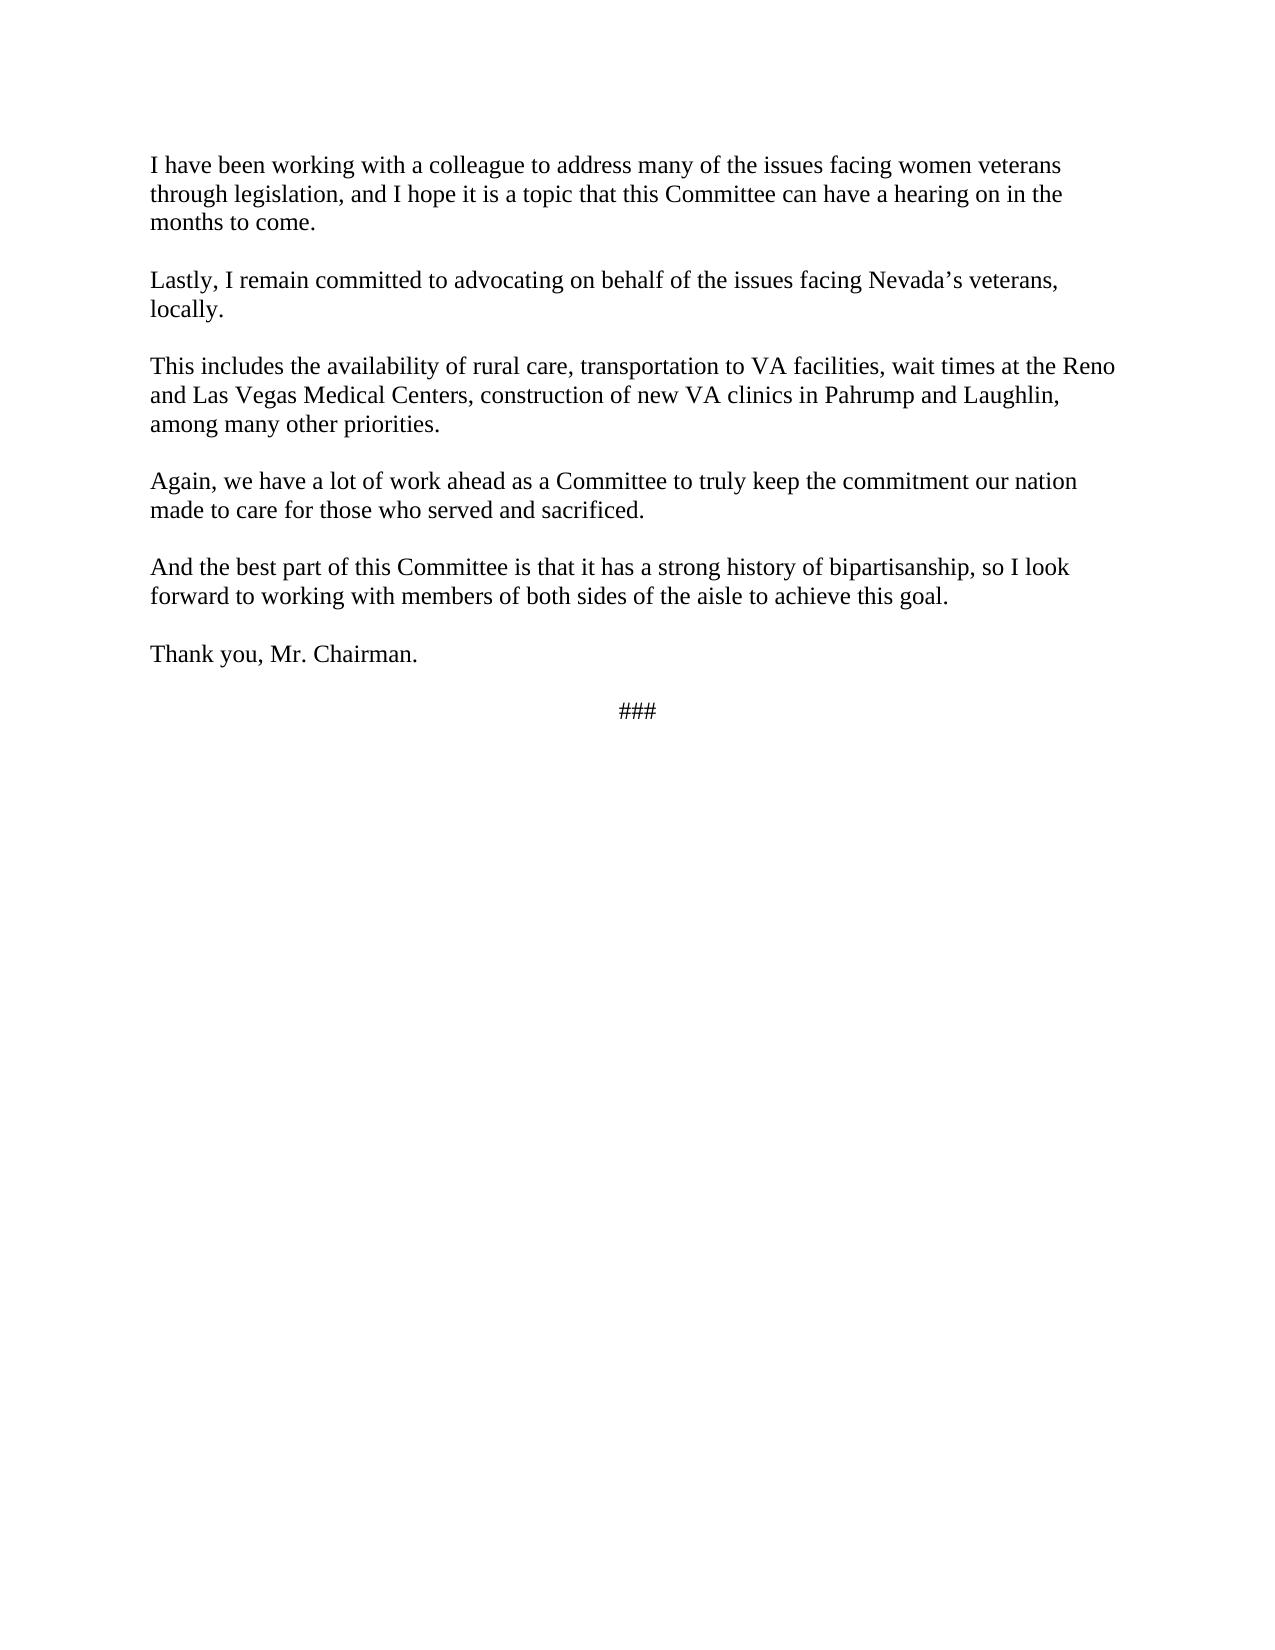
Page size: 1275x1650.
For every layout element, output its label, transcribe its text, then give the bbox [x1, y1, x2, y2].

text ### [150, 696, 1125, 725]
text I have been working with a colleague to address many of the issues facing women veterans through legislation, and I hope it is a topic that this Committee can have a hearing on in the months to come. [150, 150, 1125, 236]
text Again, we have a lot of work ahead as a Committee to truly keep the commitment our nation made to care for those who served and sacrificed. [150, 466, 1125, 524]
text Lastly, I remain committed to advocating on behalf of the issues facing Nevada’s veterans, locally. [150, 265, 1125, 322]
text Thank you, Mr. Chairman. [150, 639, 1125, 667]
text And the best part of this Committee is that it has a strong history of bipartisanship, so I look forward to working with members of both sides of the aisle to achieve this goal. [150, 552, 1125, 610]
text This includes the availability of rural care, transportation to VA facilities, wait times at the Reno and Las Vegas Medical Centers, construction of new VA clinics in Pahrump and Laughlin, among many other priorities. [150, 351, 1125, 437]
